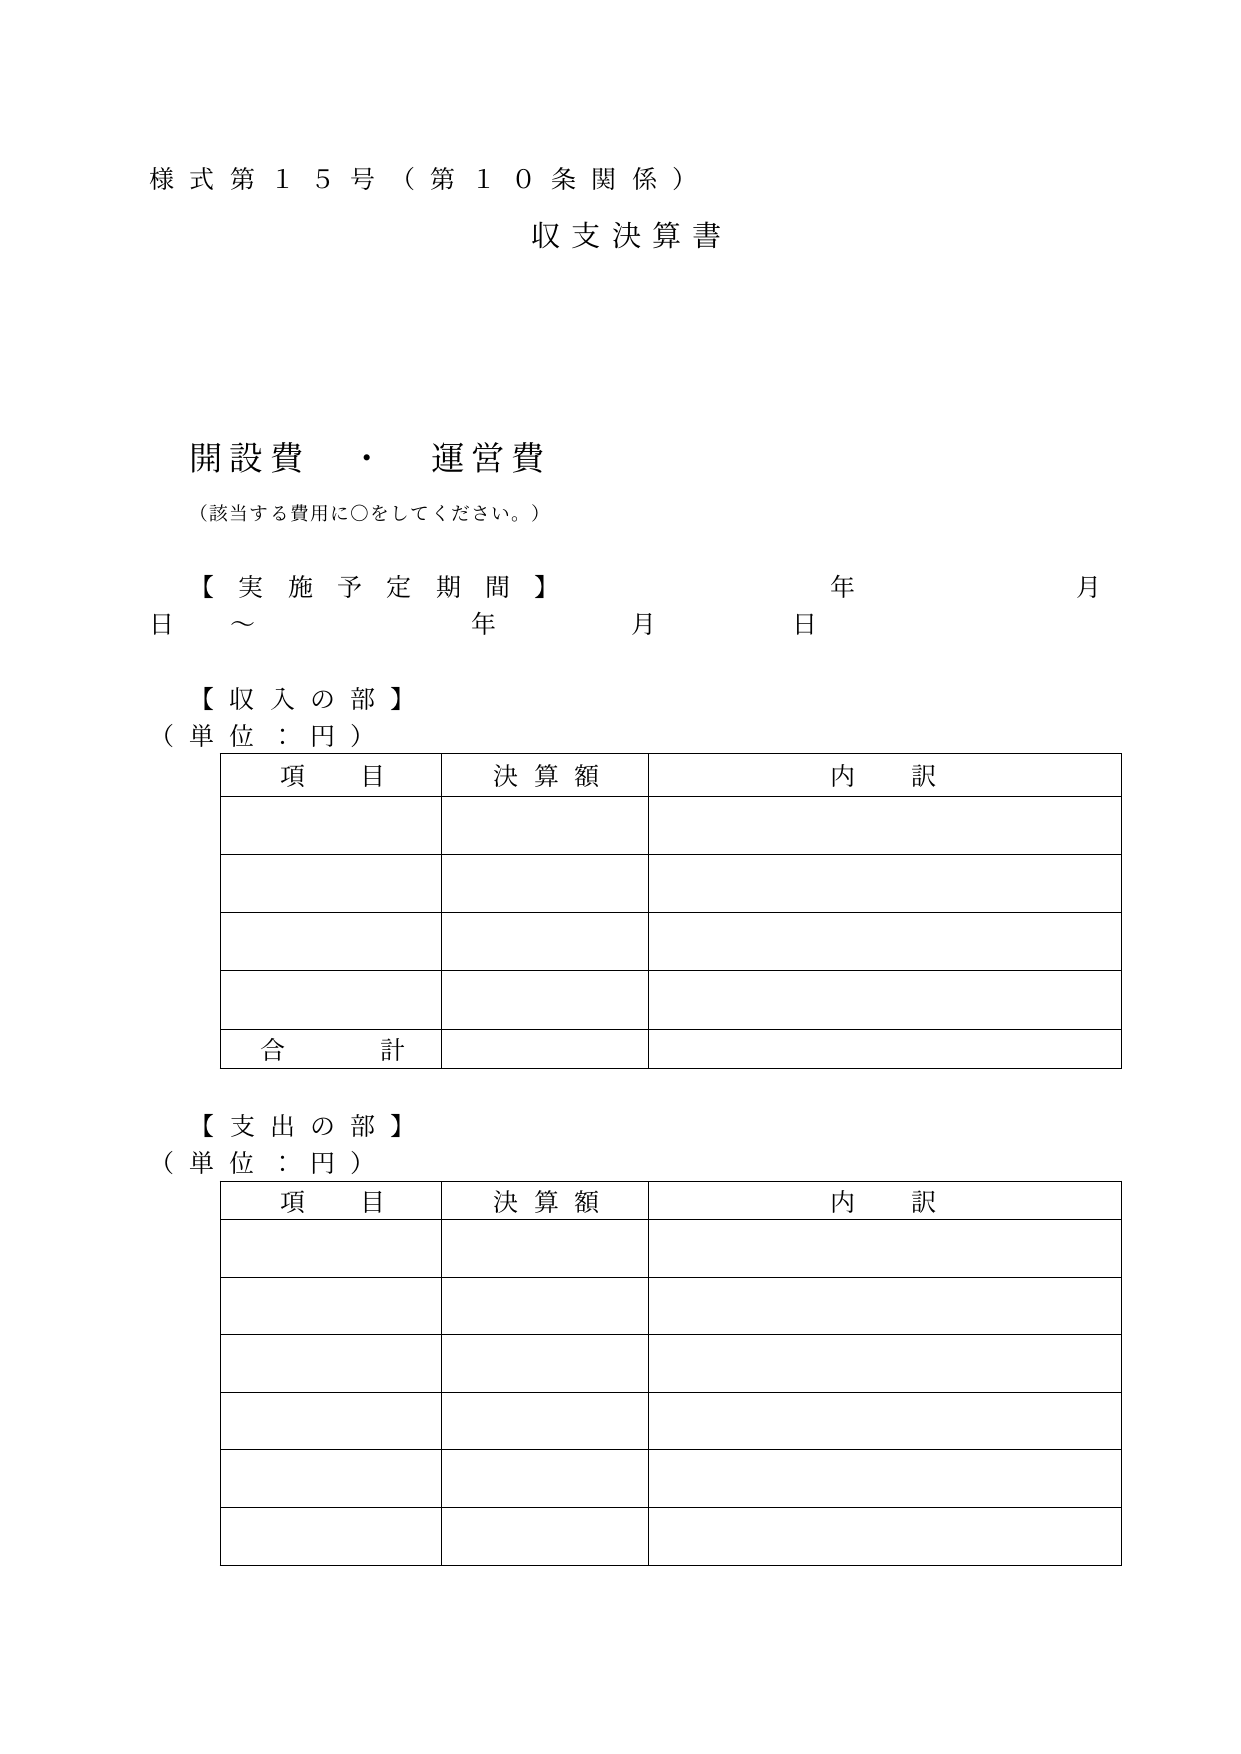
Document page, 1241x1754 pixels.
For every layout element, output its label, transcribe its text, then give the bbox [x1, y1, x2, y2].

text 【支出の部】 （単位：円） [149, 1106, 1114, 1181]
table_cell [649, 1030, 1121, 1068]
table_cell [649, 855, 1121, 912]
table_cell [221, 971, 441, 1028]
table_cell [221, 1220, 441, 1277]
table_cell [649, 1508, 1121, 1565]
text 【実施予定期間】 年 月 日 ～ 年 月 日 [149, 568, 1117, 642]
table_cell [649, 1393, 1121, 1449]
text 開設費 ・ 運営費 [149, 419, 1114, 493]
table_header 内 訳 [649, 754, 1121, 796]
table_cell [442, 1393, 648, 1449]
table_cell [442, 1335, 648, 1392]
table_cell [221, 855, 441, 912]
text 【収入の部】 （単位：円） [149, 679, 1114, 753]
table_cell [221, 913, 441, 970]
table_cell [221, 1450, 441, 1507]
table_header 決算額 [442, 754, 648, 796]
table_cell [649, 1335, 1121, 1392]
table_cell [442, 913, 648, 970]
table_cell 合 計 [221, 1030, 441, 1068]
table_cell [221, 1335, 441, 1392]
text 様式第１５号（第１０条関係） [149, 160, 1114, 197]
table_cell [649, 797, 1121, 854]
table_cell [649, 971, 1121, 1028]
table_cell [442, 1508, 648, 1565]
table_cell [442, 1450, 648, 1507]
table_cell [442, 855, 648, 912]
table_header 項 目 [221, 754, 441, 796]
table_cell [221, 1278, 441, 1334]
table_cell [221, 1393, 441, 1449]
table_cell [442, 1220, 648, 1277]
table_cell [442, 1030, 648, 1068]
table_header 内 訳 [649, 1182, 1121, 1219]
table_cell [221, 1508, 441, 1565]
table_cell [649, 913, 1121, 970]
table_cell [442, 971, 648, 1028]
table_cell [649, 1278, 1121, 1334]
text 収支決算書 [149, 197, 1114, 271]
table_cell [442, 1278, 648, 1334]
table_cell [649, 1450, 1121, 1507]
table_cell [442, 797, 648, 854]
table_header 項 目 [221, 1182, 441, 1219]
table_cell [649, 1220, 1121, 1277]
table_cell [221, 797, 441, 854]
table_header 決算額 [442, 1182, 648, 1219]
text （該当する費用に○をしてください。） [149, 493, 1114, 531]
